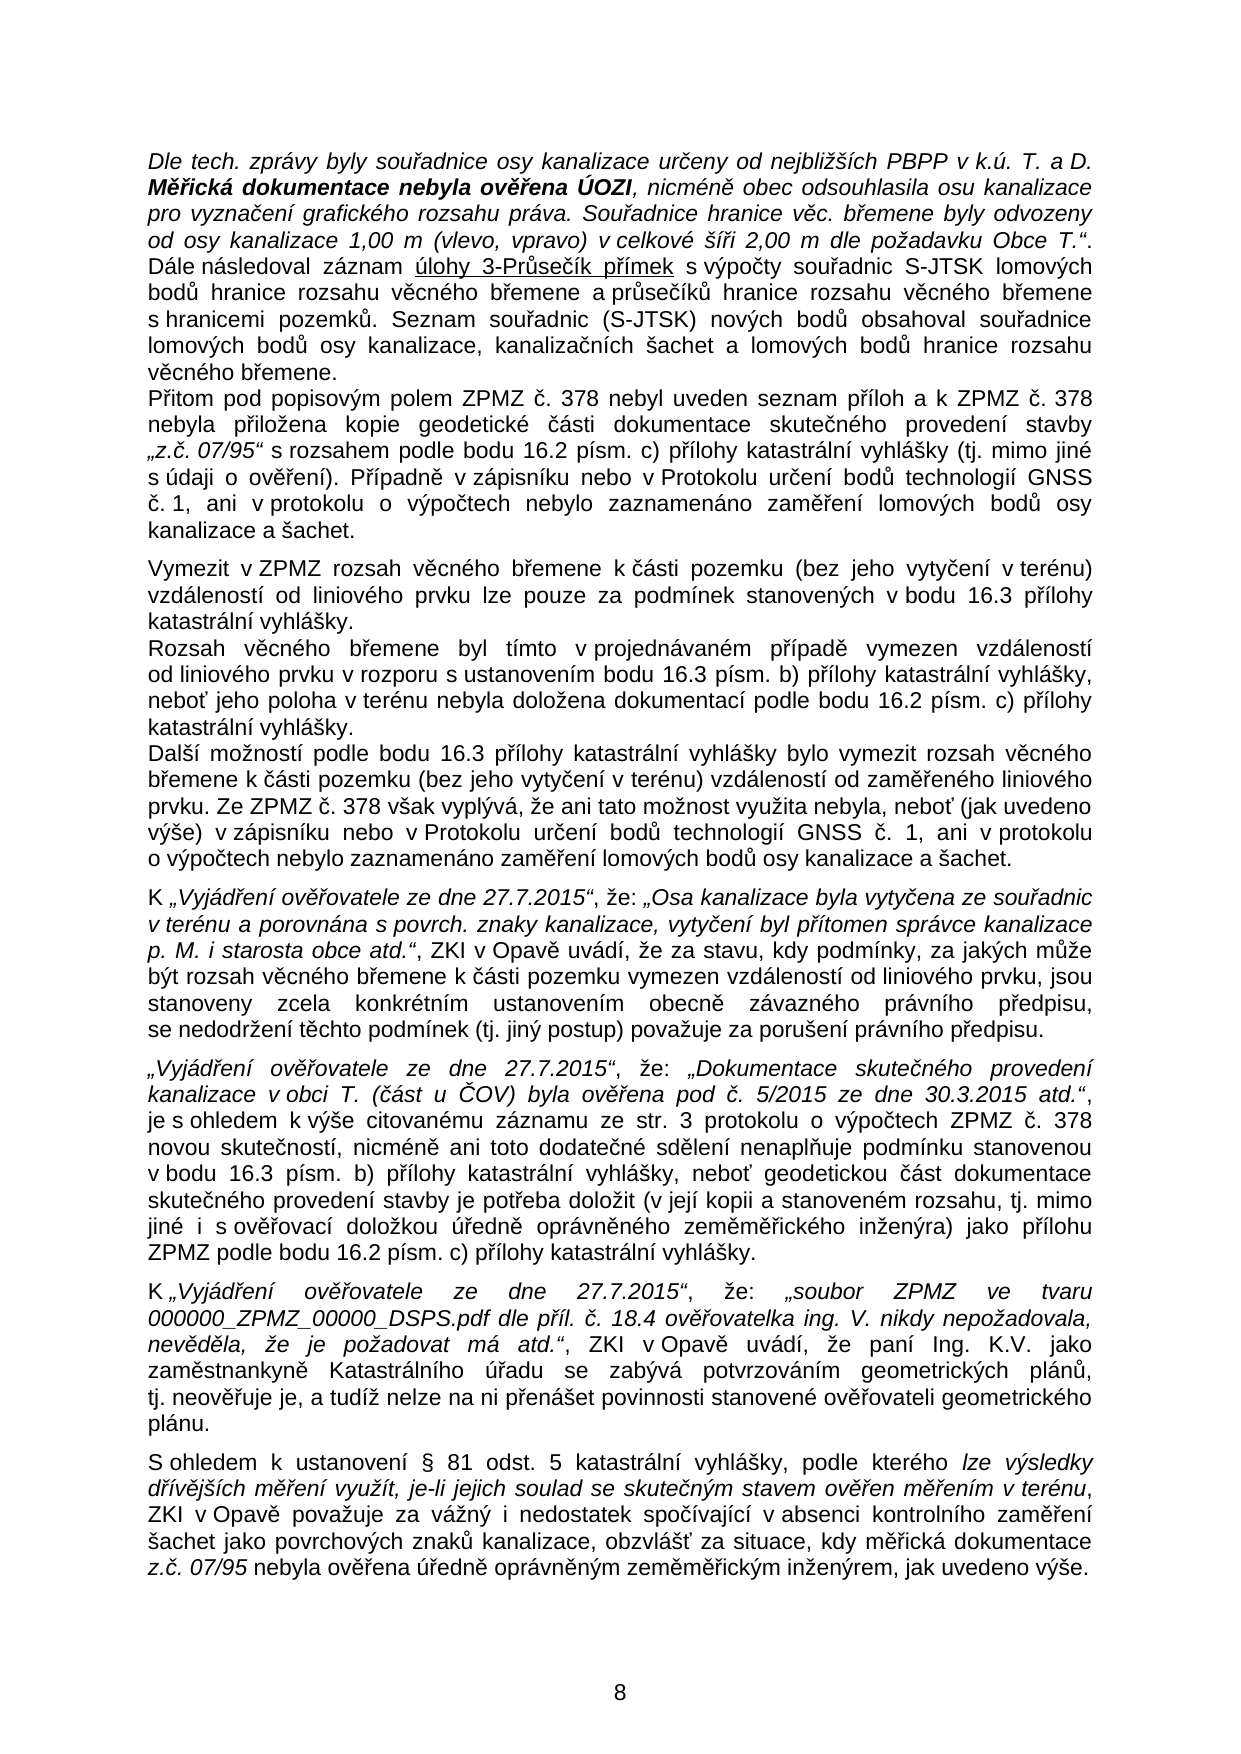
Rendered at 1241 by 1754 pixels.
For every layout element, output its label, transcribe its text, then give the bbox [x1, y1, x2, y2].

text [148, 148, 1093, 385]
text K „Vyjádření ověřovatele ze dne 27.7.2015“, že: „soubor ZPMZ ve tvaru 000000_ZPMZ_00000_DSPS.pdf dle příl. č. 18.4 ověřovatelka ing. V. nikdy nepožadovala, nevěděla, že je požadovat má atd.“, ZKI v Opavě uvádí, že paní Ing. K.V. jako zaměstnankyně Katastrálního úřadu se zabývá potvrzováním geometrických plánů, tj. neověřuje je, a tudíž nelze na ni přenášet povinnosti stanovené ověřovateli geometrického plánu. [148, 1278, 1093, 1436]
text Vymezit v ZPMZ rozsah věcného břemene k části pozemku (bez jeho vytyčení v terénu) vzdáleností od liniového prvku lze pouze za podmínek stanovených v bodu 16.3 přílohy katastrální vyhlášky. [148, 555, 1093, 634]
text S ohledem k ustanovení § 81 odst. 5 katastrální vyhlášky, podle kterého lze výsledky dřívějších měření využít, je-li jejich soulad se skutečným stavem ověřen měřením v terénu, ZKI v Opavě považuje za vážný i nedostatek spočívající v absenci kontrolního zaměření šachet jako povrchových znaků kanalizace, obzvlášť za situace, kdy měřická dokumentace z.č. 07/95 nebyla ověřena úředně oprávněným zeměměřickým inženýrem, jak uvedeno výše. [148, 1449, 1093, 1581]
text K „Vyjádření ověřovatele ze dne 27.7.2015“, že: „Osa kanalizace byla vytyčena ze souřadnic v terénu a porovnána s povrch. znaky kanalizace, vytyčení byl přítomen správce kanalizace p. M. i starosta obce atd.“, ZKI v Opavě uvádí, že za stavu, kdy podmínky, za jakých může být rozsah věcného břemene k části pozemku vymezen vzdáleností od liniového prvku, jsou stanoveny zcela konkrétním ustanovením obecně závazného právního předpisu, se nedodržení těchto podmínek (tj. jiný postup) považuje za porušení právního předpisu. [148, 884, 1093, 1042]
text Přitom pod popisovým polem ZPMZ č. 378 nebyl uveden seznam příloh a k ZPMZ č. 378 nebyla přiložena kopie geodetické části dokumentace skutečného provedení stavby „z.č. 07/95“ s rozsahem podle bodu 16.2 písm. c) přílohy katastrální vyhlášky (tj. mimo jiné s údaji o ověření). Případně v zápisníku nebo v Protokolu určení bodů technologií GNSS č. 1, ani v protokolu o výpočtech nebylo zaznamenáno zaměření lomových bodů osy kanalizace a šachet. [148, 385, 1093, 543]
text „Vyjádření ověřovatele ze dne 27.7.2015“, že: „Dokumentace skutečného provedení kanalizace v obci T. (část u ČOV) byla ověřena pod č. 5/2015 ze dne 30.3.2015 atd.“, je s ohledem k výše citovanému záznamu ze str. 3 protokolu o výpočtech ZPMZ č. 378 novou skutečností, nicméně ani toto dodatečné sdělení nenaplňuje podmínku stanovenou v bodu 16.3 písm. b) přílohy katastrální vyhlášky, neboť geodetickou část dokumentace skutečného provedení stavby je potřeba doložit (v její kopii a stanoveném rozsahu, tj. mimo jiné i s ověřovací doložkou úředně oprávněného zeměměřického inženýra) jako přílohu ZPMZ podle bodu 16.2 písm. c) přílohy katastrální vyhlášky. [148, 1055, 1093, 1266]
text Další možností podle bodu 16.3 přílohy katastrální vyhlášky bylo vymezit rozsah věcného břemene k části pozemku (bez jeho vytyčení v terénu) vzdáleností od zaměřeného liniového prvku. Ze ZPMZ č. 378 však vyplývá, že ani tato možnost využita nebyla, neboť (jak uvedeno výše) v zápisníku nebo v Protokolu určení bodů technologií GNSS č. 1, ani v protokolu o výpočtech nebylo zaznamenáno zaměření lomových bodů osy kanalizace a šachet. [148, 740, 1093, 872]
text Rozsah věcného břemene byl tímto v projednávaném případě vymezen vzdáleností od liniového prvku v rozporu s ustanovením bodu 16.3 písm. b) přílohy katastrální vyhlášky, neboť jeho poloha v terénu nebyla doložena dokumentací podle bodu 16.2 písm. c) přílohy katastrální vyhlášky. [148, 634, 1093, 740]
